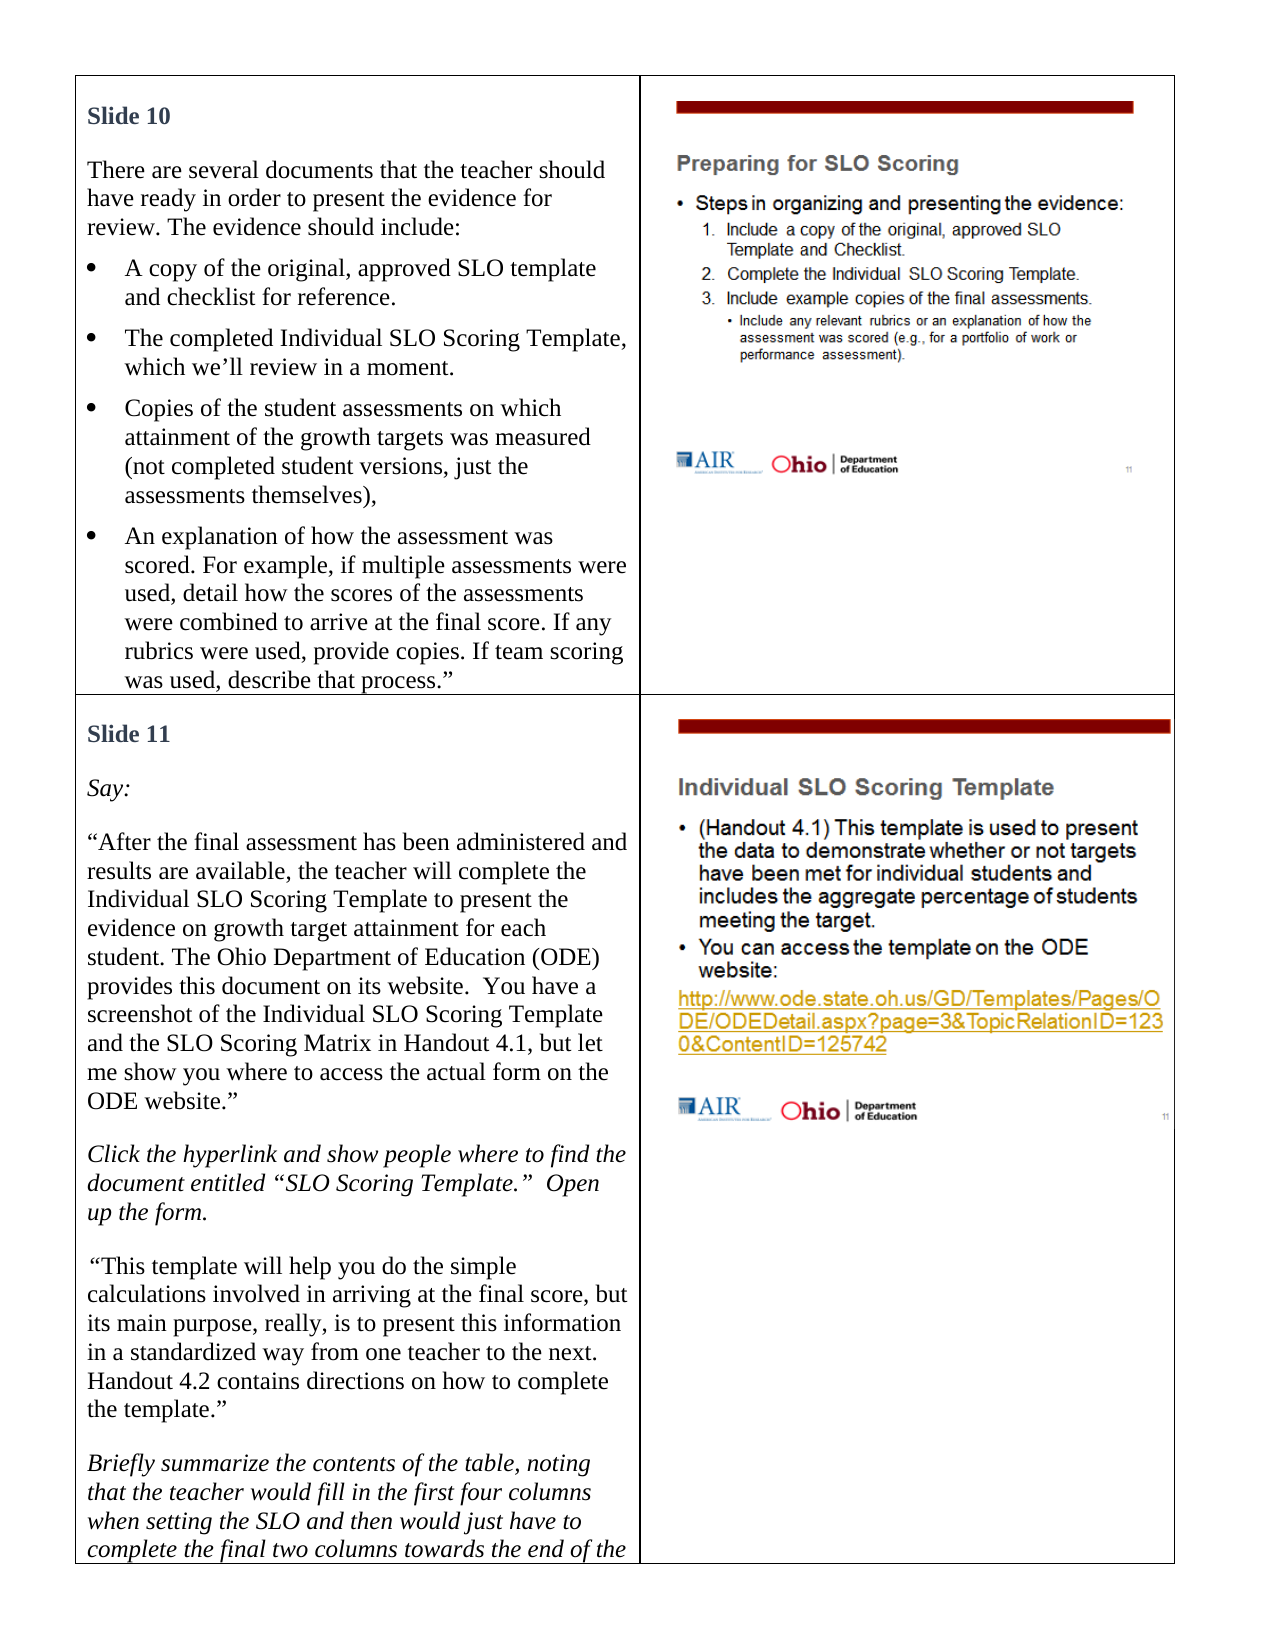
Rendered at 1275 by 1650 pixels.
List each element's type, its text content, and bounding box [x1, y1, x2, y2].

picture [651, 101, 1158, 481]
table_cell Slide 10 There are several documents that the teacher should have ready in order to present the evidence for review. The evidence should include: A copy of the original, approved SLO template and checklist for reference. The completed Individual SLO Scoring Template, which we’ll review in a moment. Copies of the student assessments on which attainment of the growth targets was measured (not completed student versions, just the assessments themselves), An explanation of how the assessment was scored. For example, if multiple assessments were used, detail how the scores of the assessments were combined to arrive at the final score. If any rubrics were used, provide copies. If team scoring was used, describe that process.” [76, 76, 639, 693]
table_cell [76, 695, 639, 1563]
picture [651, 719, 1175, 1129]
table_cell [641, 695, 1174, 1563]
table_cell [641, 76, 1174, 693]
